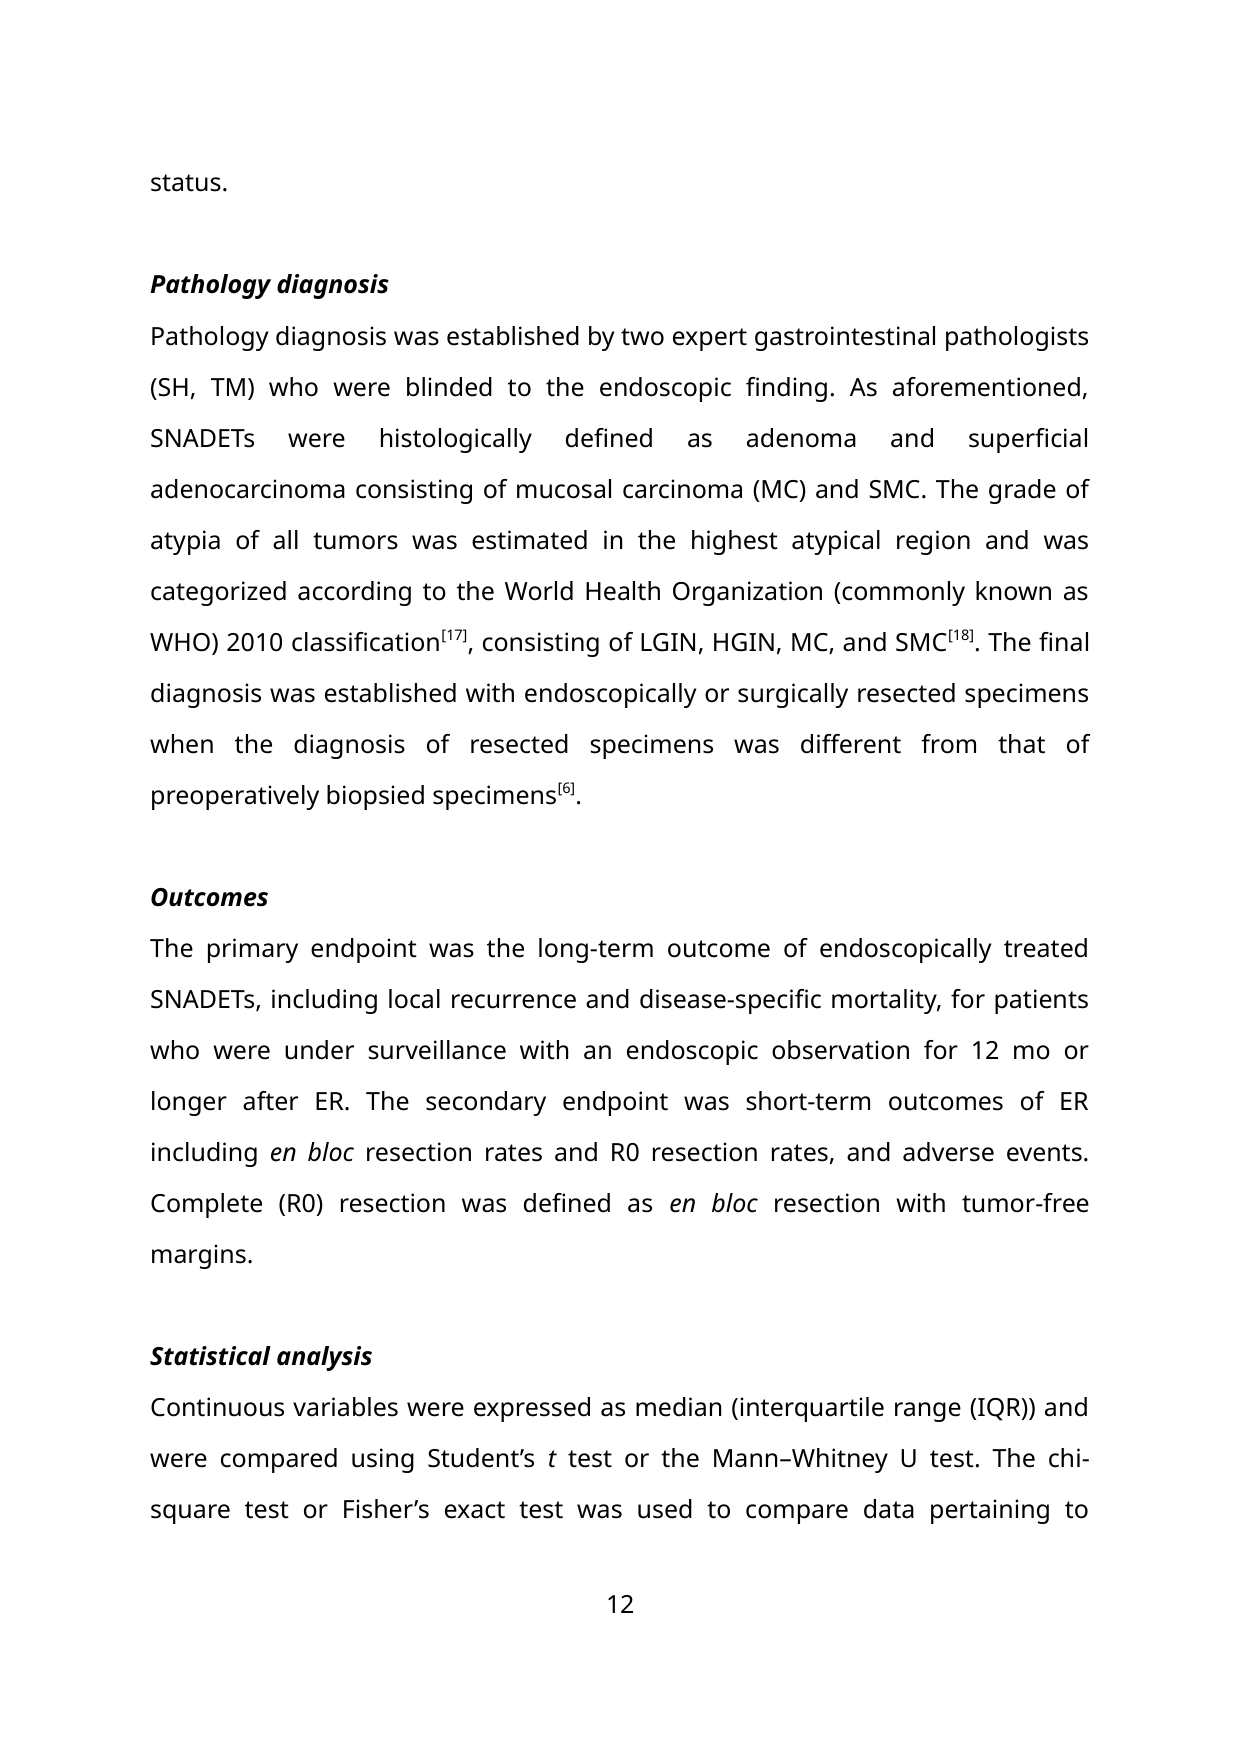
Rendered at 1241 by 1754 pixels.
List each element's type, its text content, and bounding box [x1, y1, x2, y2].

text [150, 165, 1090, 199]
text Statistical analysis [150, 1339, 1090, 1373]
text Pathology diagnosis was established by two expert gastrointestinal pathologists (SH, TM) who were blinded to the endoscopic finding. As aforementioned, SNADETs were histologically defined as adenoma and superficial adenocarcinoma consisting of mucosal carcinoma (MC) and SMC. The grade of atypia of all tumors was estimated in the highest atypical region and was categorized according to the World Health Organization (commonly known as WHO) 2010 classification[17], consisting of LGIN, HGIN, MC, and SMC[18]. The final diagnosis was established with endoscopically or surgically resected specimens when the diagnosis of resected specimens was different from that of preoperatively biopsied specimens[6]. [150, 318, 1090, 812]
text Pathology diagnosis [150, 267, 1090, 301]
text Outcomes [150, 879, 1090, 914]
text The primary endpoint was the long-term outcome of endoscopically treated SNADETs, including local recurrence and disease-specific mortality, for patients who were under surveillance with an endoscopic observation for 12 mo or longer after ER. The secondary endpoint was short-term outcomes of ER including en bloc resection rates and R0 resection rates, and adverse events. Complete (R0) resection was defined as en bloc resection with tumor-free margins. [150, 931, 1090, 1271]
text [150, 1390, 1090, 1526]
